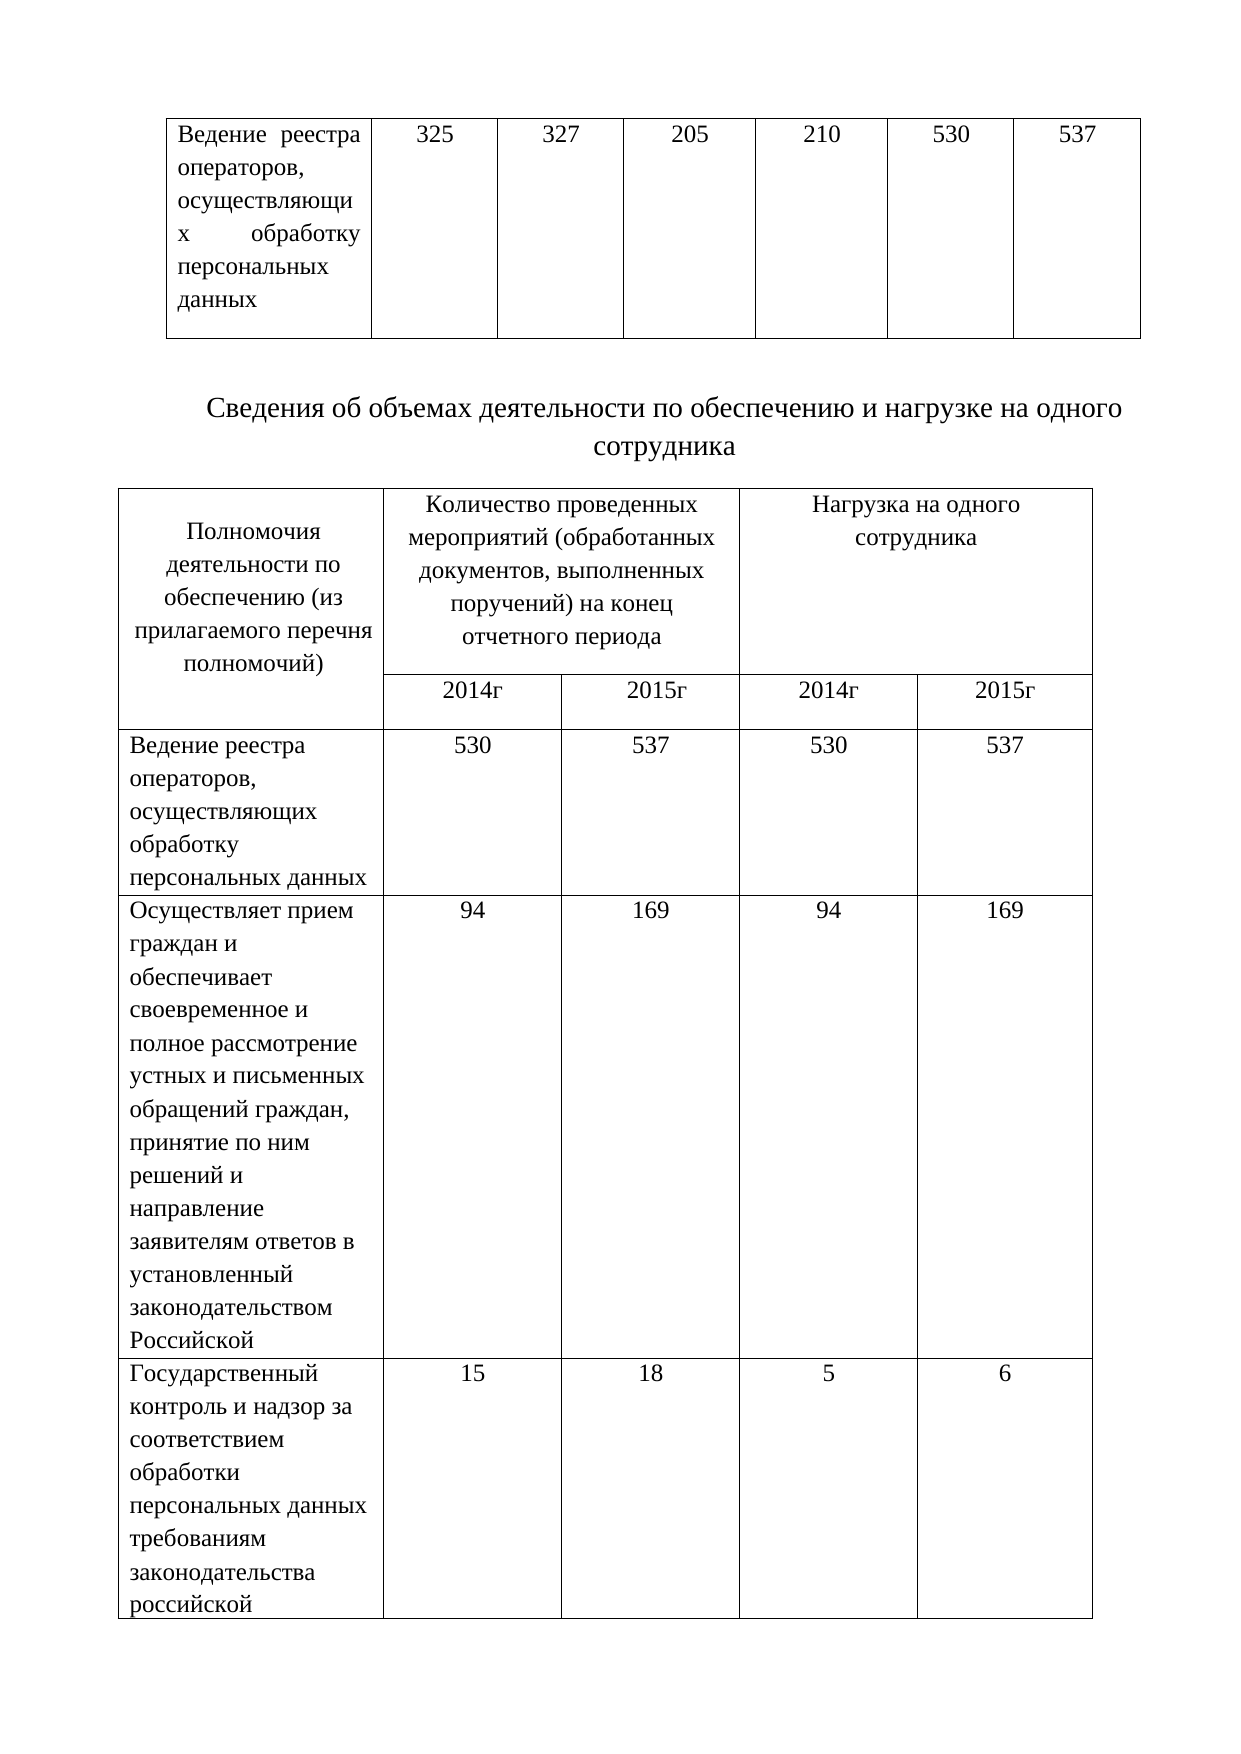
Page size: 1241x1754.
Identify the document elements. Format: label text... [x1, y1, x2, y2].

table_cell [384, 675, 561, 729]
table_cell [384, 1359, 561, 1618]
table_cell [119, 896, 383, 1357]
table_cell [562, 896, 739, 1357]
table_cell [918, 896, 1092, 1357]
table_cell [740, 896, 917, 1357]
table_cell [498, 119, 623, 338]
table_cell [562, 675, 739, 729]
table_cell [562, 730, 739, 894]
text Сведения об объемах деятельности по обеспечению и нагрузке на одного сотрудника [177, 390, 1152, 462]
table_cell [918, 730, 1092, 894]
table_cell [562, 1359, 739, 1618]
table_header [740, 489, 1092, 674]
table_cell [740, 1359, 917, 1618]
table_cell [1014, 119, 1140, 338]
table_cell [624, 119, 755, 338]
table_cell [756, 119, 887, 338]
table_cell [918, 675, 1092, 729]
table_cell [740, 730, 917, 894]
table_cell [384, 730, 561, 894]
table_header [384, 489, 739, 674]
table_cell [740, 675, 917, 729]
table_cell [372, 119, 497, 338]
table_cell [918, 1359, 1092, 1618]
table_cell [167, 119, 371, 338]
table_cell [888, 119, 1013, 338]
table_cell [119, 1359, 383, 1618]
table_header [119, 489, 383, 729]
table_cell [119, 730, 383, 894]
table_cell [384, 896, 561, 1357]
